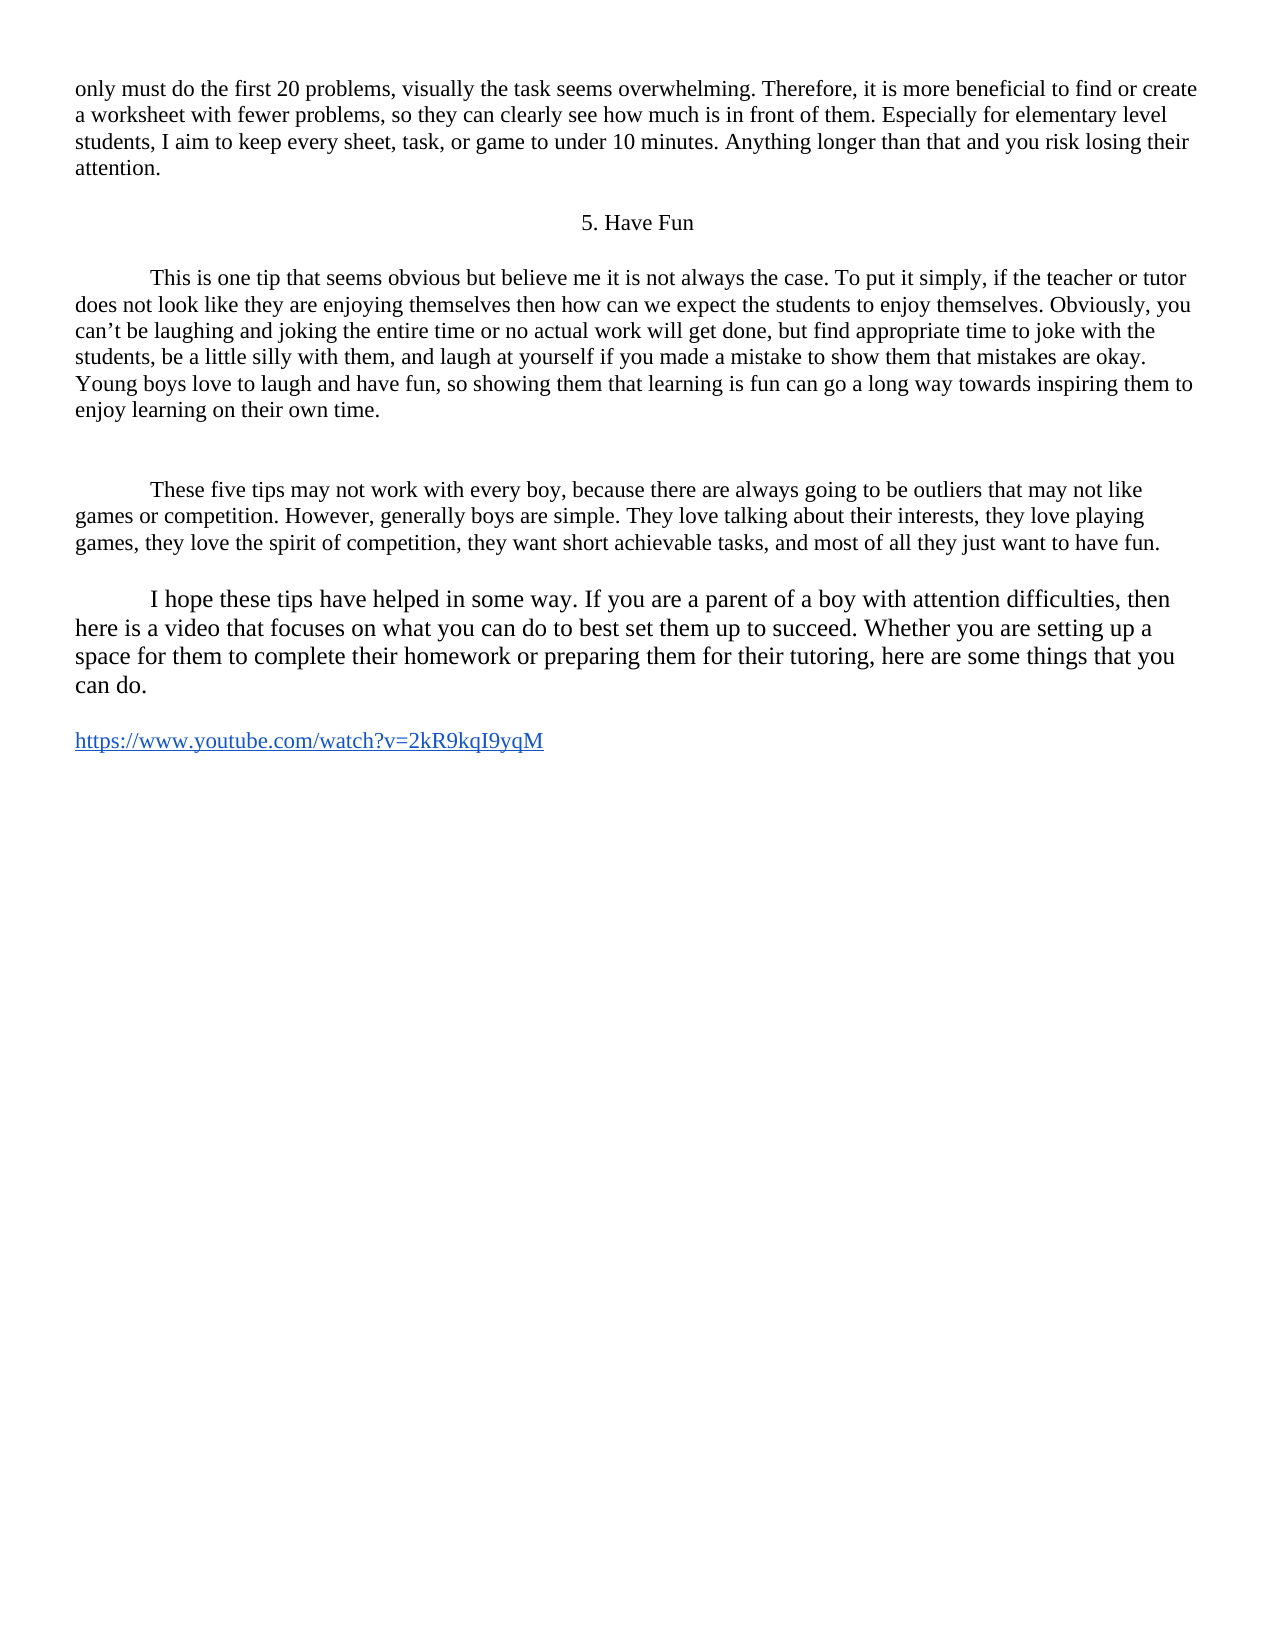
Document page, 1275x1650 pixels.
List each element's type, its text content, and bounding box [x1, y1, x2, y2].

text This is one tip that seems obvious but believe me it is not always the case. To put it simply, if the teacher or tutor does not look like they are enjoying themselves then how can we expect the students to enjoy themselves. Obviously, you can’t be laughing and joking the entire time or no actual work will get done, but find appropriate time to joke with the students, be a little silly with them, and laugh at yourself if you made a mistake to show them that mistakes are okay. Young boys love to laugh and have fun, so showing them that learning is fun can go a long way towards inspiring them to enjoy learning on their own time. [75, 264, 1200, 422]
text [75, 75, 1200, 180]
text 5. Have Fun [75, 209, 1200, 236]
text I hope these tips have helped in some way. If you are a parent of a boy with attention difficulties, then here is a video that focuses on what you can do to best set them up to succeed. Whether you are setting up a space for them to complete their homework or preparing them for their tutoring, here are some things that you can do. [75, 584, 1200, 727]
text https://www.youtube.com/watch?v=2kR9kqI9yqM [75, 727, 1200, 753]
text These five tips may not work with every boy, because there are always going to be outliers that may not like games or competition. However, generally boys are simple. They love talking about their interests, they love playing games, they love the spirit of competition, they want short achievable tasks, and most of all they just want to have fun. [75, 476, 1200, 555]
